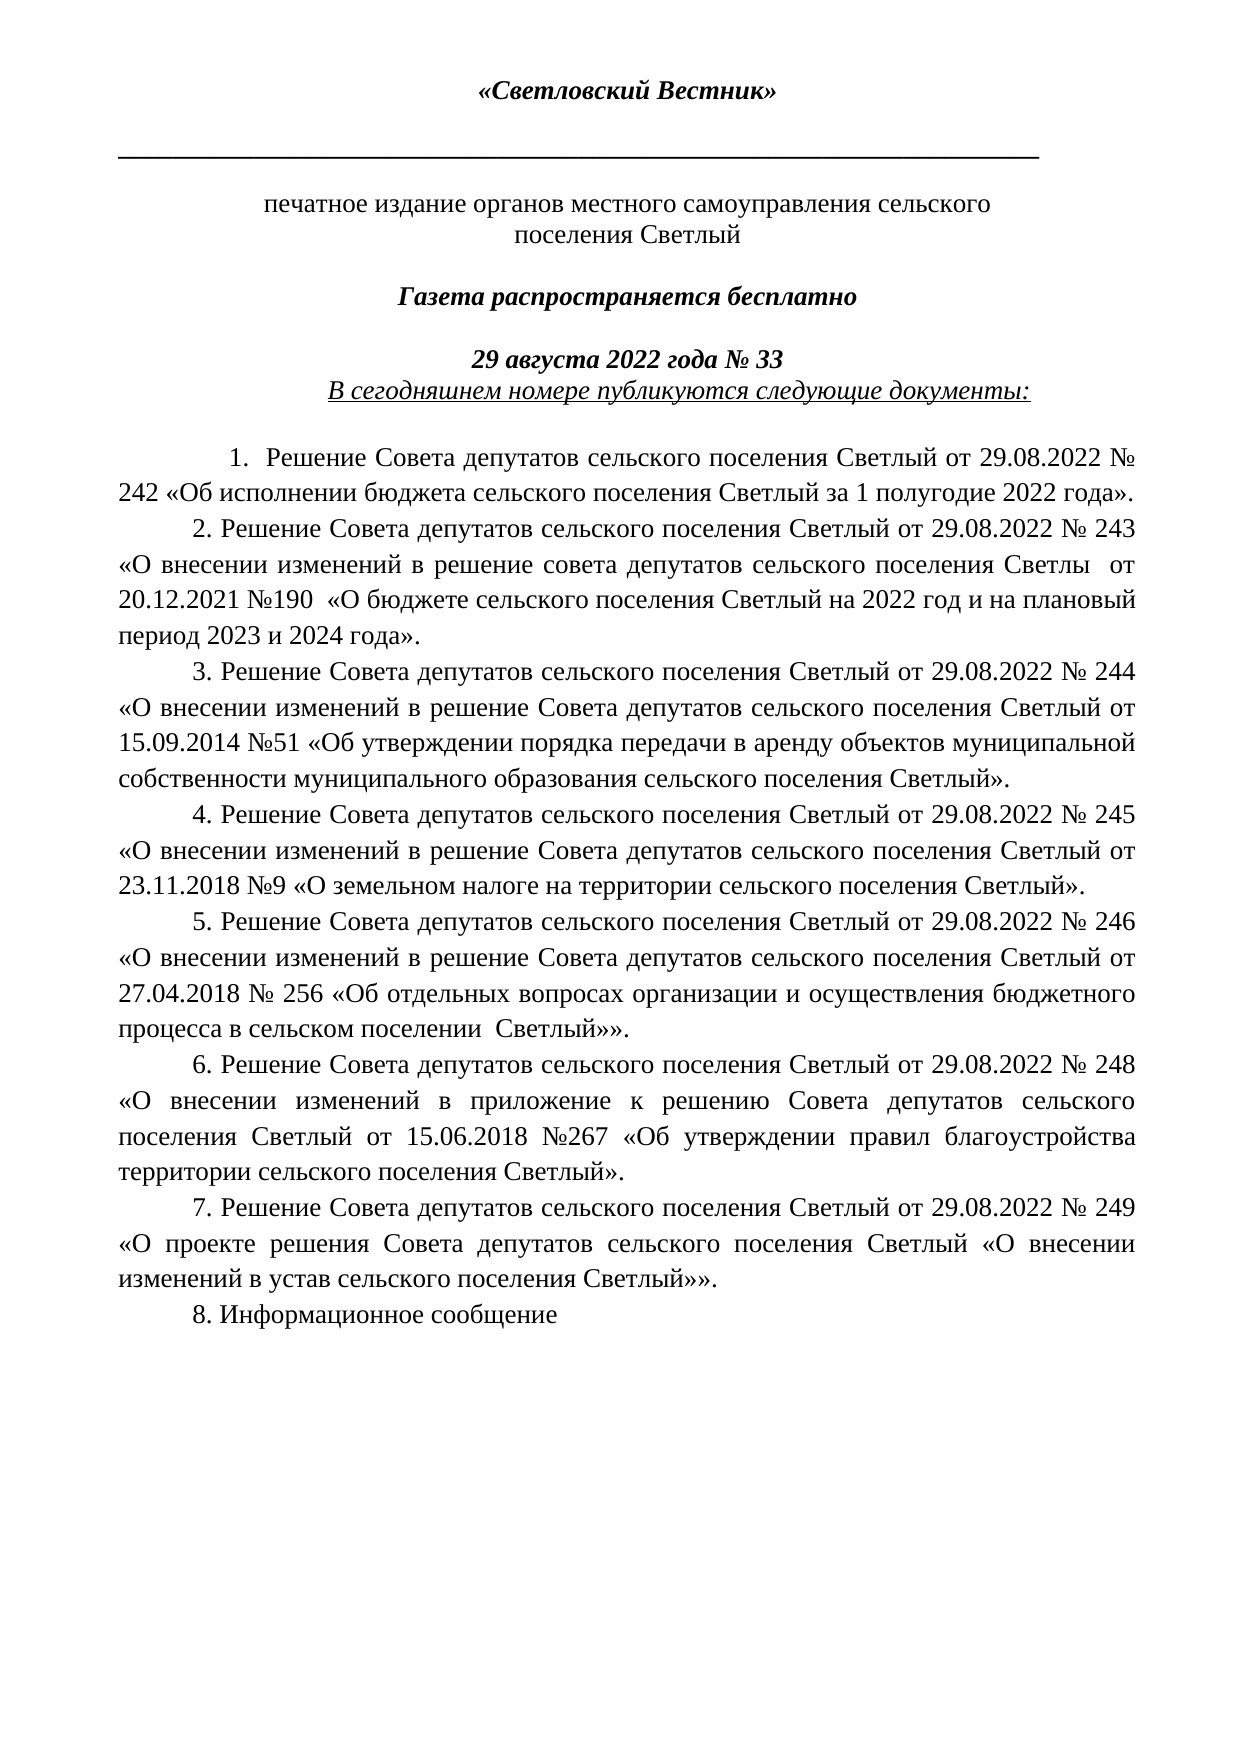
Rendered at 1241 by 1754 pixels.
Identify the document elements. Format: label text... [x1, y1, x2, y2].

text 8. Информационное сообщение [118, 1298, 1137, 1329]
text В сегодняшнем номере публикуются следующие документы: [118, 374, 1137, 405]
text 7. Решение Совета депутатов сельского поселения Светлый от 29.08.2022 № 249 «О проекте решения Совета депутатов сельского поселения Светлый «О внесении изменений в устав сельского поселения Светлый»». [118, 1191, 1137, 1294]
text 3. Решение Совета депутатов сельского поселения Светлый от 29.08.2022 № 244 «О внесении изменений в решение Совета депутатов сельского поселения Светлый от 15.09.2014 №51 «Об утверждении порядка передачи в аренду объектов муниципальной собственности муниципального образования сельского поселения Светлый». [118, 655, 1137, 793]
text 6. Решение Совета депутатов сельского поселения Светлый от 29.08.2022 № 248 «О внесении изменений в приложение к решению Совета депутатов сельского поселения Светлый от 15.06.2018 №267 «Об утверждении правил благоустройства территории сельского поселения Светлый». [118, 1048, 1137, 1186]
text поселения Светлый [59, 218, 1137, 249]
text Газета распространяется бесплатно [59, 280, 1137, 312]
text 2. Решение Совета депутатов сельского поселения Светлый от 29.08.2022 № 243 «О внесении изменений в решение совета депутатов сельского поселения Светлы от 20.12.2021 №190 «О бюджете сельского поселения Светлый на 2022 год и на плановый период 2023 и 2024 года». [118, 512, 1137, 651]
text ____________________________________________________________________ [59, 130, 1137, 162]
text «Светловский Вестник» [59, 74, 1137, 105]
text 29 августа 2022 года № 33 [59, 343, 1137, 374]
text 5. Решение Совета депутатов сельского поселения Светлый от 29.08.2022 № 246 «О внесении изменений в решение Совета депутатов сельского поселения Светлый от 27.04.2018 № 256 «Об отдельных вопросах организации и осуществления бюджетного процесса в сельском поселении Светлый»». [118, 905, 1137, 1043]
text печатное издание органов местного самоуправления сельского [59, 187, 1137, 218]
list Решение Совета депутатов сельского поселения Светлый от 29.08.2022 № 242 «Об исполнении бюджета сельского поселения Светлый за 1 полугодие 2022 года». [118, 441, 1137, 508]
text 4. Решение Совета депутатов сельского поселения Светлый от 29.08.2022 № 245 «О внесении изменений в решение Совета депутатов сельского поселения Светлый от 23.11.2018 №9 «О земельном налоге на территории сельского поселения Светлый». [118, 798, 1137, 901]
